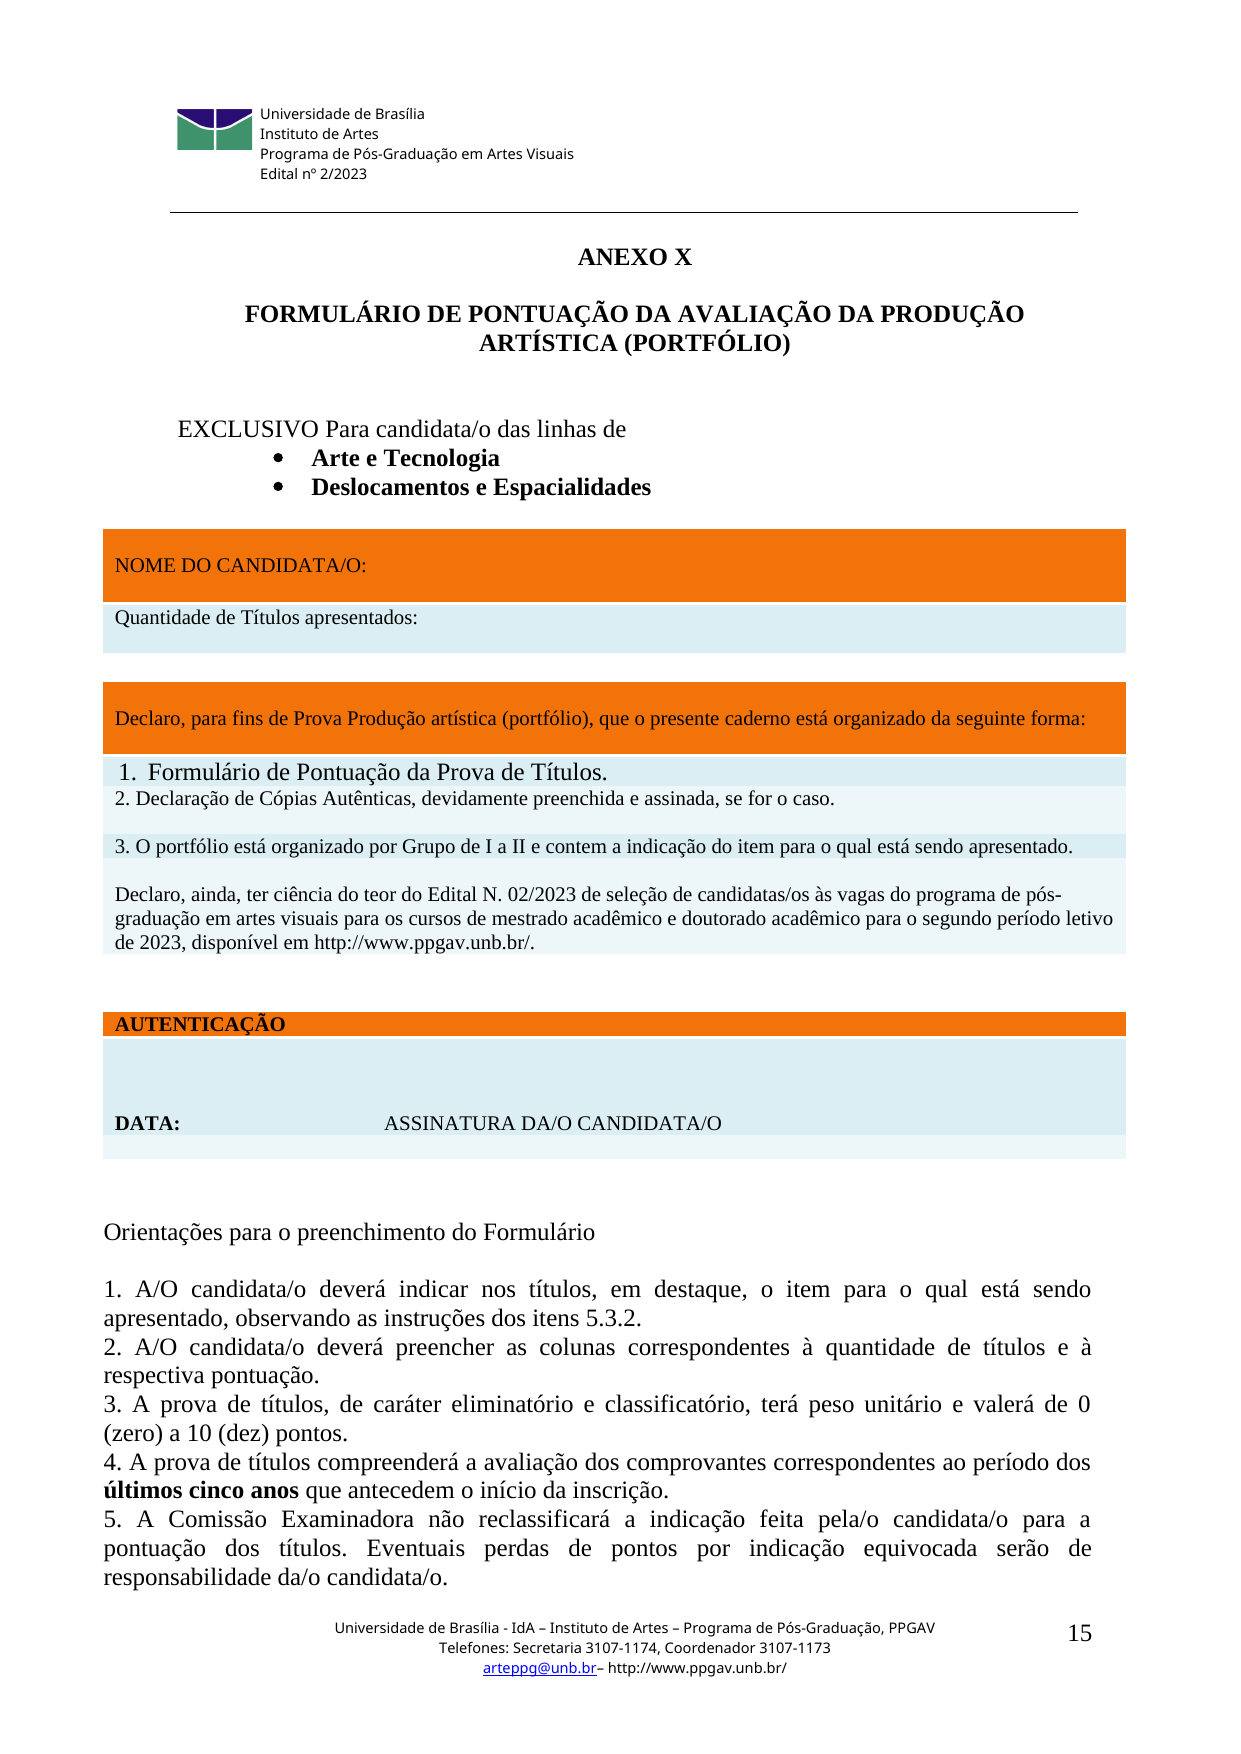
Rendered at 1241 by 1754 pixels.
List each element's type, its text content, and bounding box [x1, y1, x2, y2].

table_cell DATA: [103, 1039, 373, 1135]
text 4. A prova de títulos compreenderá a avaliação dos comprovantes correspondentes ao período dos últimos cinco anos que antecedem o início da inscrição. [103, 1447, 1092, 1504]
list Deslocamentos e Espacialidades [274, 472, 1092, 501]
table_cell Quantidade de Títulos apresentados: [103, 605, 1126, 653]
list Arte e Tecnologia [274, 443, 1092, 472]
text ANEXO X [177, 242, 1092, 271]
table_cell Declaro, ainda, ter ciência do teor do Edital N. 02/2023 de seleção de candidatas/os às vagas do programa de pós-graduação em artes visuais para os cursos de mestrado acadêmico e doutorado acadêmico para o segundo período letivo de 2023, disponível em http://www.ppgav.unb.br/. [103, 858, 1126, 954]
table_header Declaro, para fins de Prova Produção artística (portfólio), que o presente caderno está organizado da seguinte forma: [103, 682, 1126, 754]
table_header NOME DO CANDIDATA/O: [103, 529, 1126, 602]
picture [177, 109, 253, 150]
text EXCLUSIVO Para candidata/o das linhas de [177, 414, 1092, 443]
title FORMULÁRIO DE PONTUAÇÃO DA AVALIAÇÃO DA PRODUÇÃO ARTÍSTICA (PORTFÓLIO) [177, 299, 1092, 357]
text Orientações para o preenchimento do Formulário [103, 1217, 1092, 1245]
text 1. A/O candidata/o deverá indicar nos títulos, em destaque, o item para o qual está sendo apresentado, observando as instruções dos itens 5.3.2. [103, 1274, 1092, 1332]
table_cell [103, 1135, 1126, 1159]
text 3. A prova de títulos, de caráter eliminatório e classificatório, terá peso unitário e valerá de 0 (zero) a 10 (dez) pontos. [103, 1389, 1092, 1447]
table_cell 3. O portfólio está organizado por Grupo de I a II e contem a indicação do item para o qual está sendo apresentado. [103, 834, 1126, 858]
text 5. A Comissão Examinadora não reclassificará a indicação feita pela/o candidata/o para a pontuação dos títulos. Eventuais perdas de pontos por indicação equivocada serão de responsabilidade da/o candidata/o. [103, 1504, 1092, 1590]
text 2. A/O candidata/o deverá preencher as colunas correspondentes à quantidade de títulos e à respectiva pontuação. [103, 1332, 1092, 1389]
table_cell Formulário de Pontuação da Prova de Títulos. [103, 757, 1126, 786]
table_cell ASSINATURA DA/O CANDIDATA/O [373, 1039, 1126, 1135]
table_cell 2. Declaração de Cópias Autênticas, devidamente preenchida e assinada, se for o caso. [103, 786, 1126, 834]
table_header AUTENTICAÇÃO [103, 1012, 1126, 1036]
